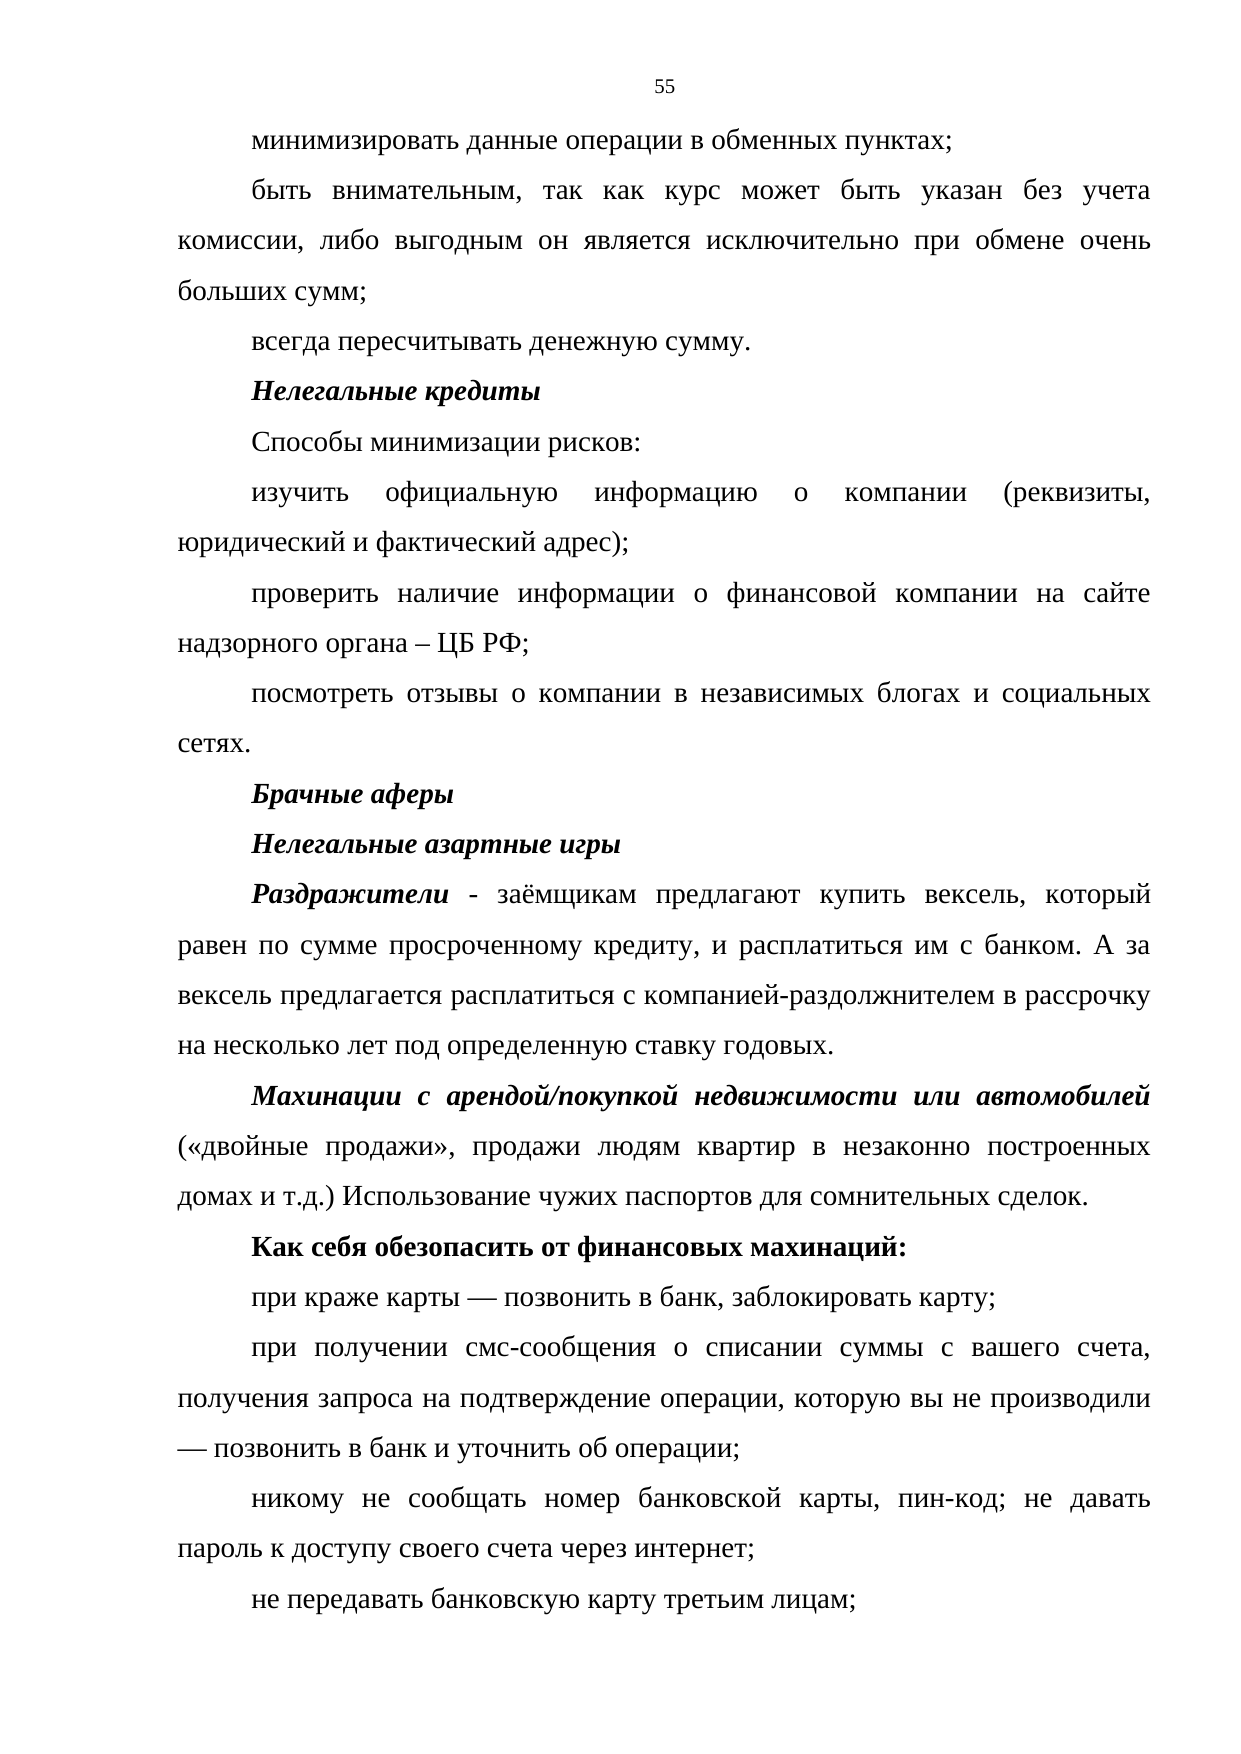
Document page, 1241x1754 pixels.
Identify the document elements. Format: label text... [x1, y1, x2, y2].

text Махинации с арендой/покупкой недвижимости или автомобилей («двойные продажи», продажи людям квартир в незаконно построенных домах и т.д.) Использование чужих паспортов для сомнительных сделок. [177, 1078, 1152, 1212]
text изучить официальную информацию о компании (реквизиты, юридический и фактический адрес); [177, 474, 1152, 558]
text проверить наличие информации о финансовой компании на сайте надзорного органа – ЦБ РФ; [177, 575, 1152, 658]
text Способы минимизации рисков: [177, 424, 1152, 457]
text при получении смс-сообщения о списании суммы с вашего счета, получения запроса на подтверждение операции, которую вы не производили — позвонить в банк и уточнить об операции; [177, 1329, 1152, 1463]
text Как себя обезопасить от финансовых махинаций: [177, 1229, 1152, 1262]
text не передавать банковскую карту третьим лицам; [177, 1581, 1152, 1614]
text минимизировать данные операции в обменных пунктах; [177, 122, 1152, 155]
text при краже карты — позвонить в банк, заблокировать карту; [177, 1279, 1152, 1313]
text быть внимательным, так как курс может быть указан без учета комиссии, либо выгодным он является исключительно при обмене очень больших сумм; [177, 172, 1152, 306]
text Нелегальные кредиты [177, 373, 1152, 407]
text Нелегальные азартные игры [177, 826, 1152, 860]
text всегда пересчитывать денежную сумму. [177, 323, 1152, 357]
text никому не сообщать номер банковской карты, пин-код; не давать пароль к доступу своего счета через интернет; [177, 1480, 1152, 1564]
text посмотреть отзывы о компании в независимых блогах и социальных сетях. [177, 675, 1152, 759]
text Раздражители - заёмщикам предлагают купить вексель, который равен по сумме просроченному кредиту, и расплатиться им с банком. А за вексель предлагается расплатиться с компанией-раздолжнителем в рассрочку на несколько лет под определенную ставку годовых. [177, 877, 1152, 1061]
text Брачные аферы [177, 776, 1152, 809]
